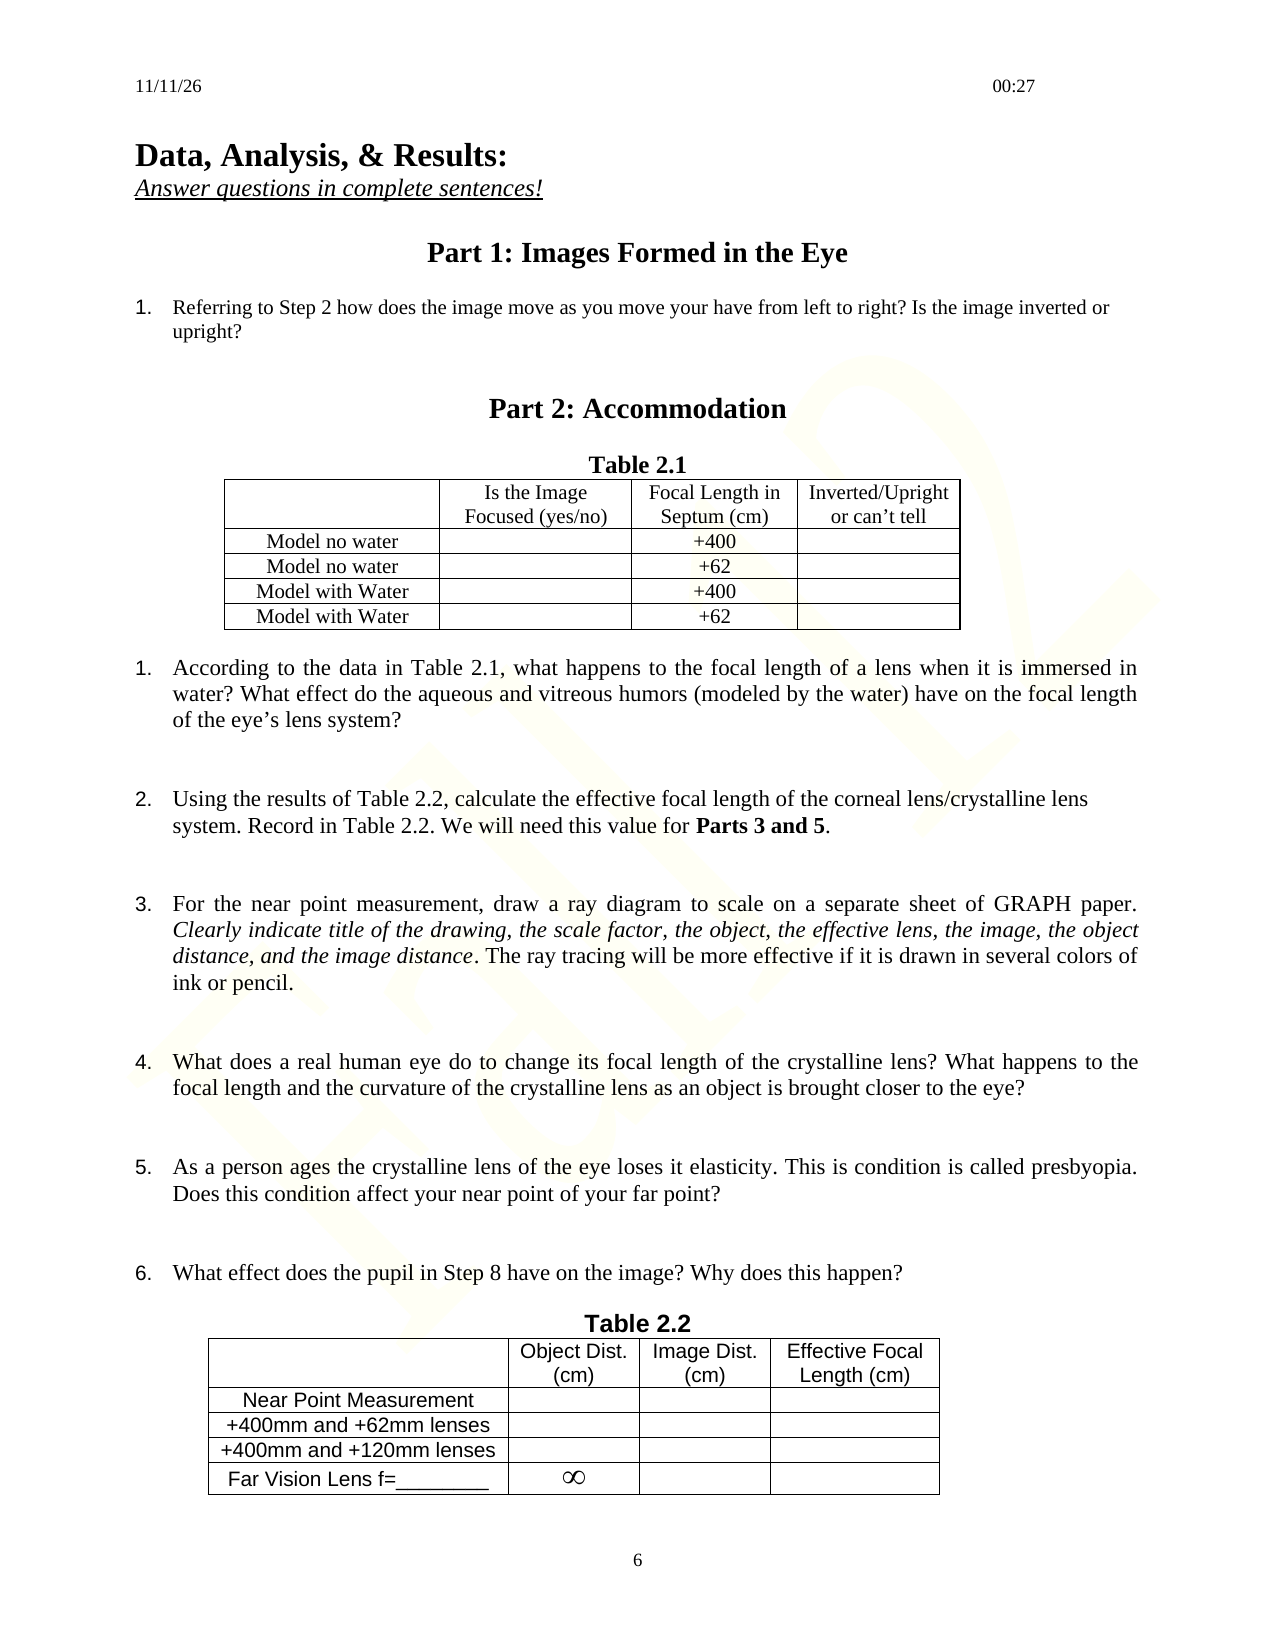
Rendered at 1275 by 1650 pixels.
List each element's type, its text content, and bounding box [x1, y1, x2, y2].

table_header [209, 1339, 508, 1387]
table_cell [798, 529, 959, 553]
table_cell +400 [632, 529, 797, 553]
table_cell Near Point Measurement [209, 1388, 508, 1412]
table_cell [798, 604, 959, 628]
table_cell [440, 554, 631, 578]
table_cell [509, 1388, 639, 1412]
table_header Inverted/Upright or can’t tell [798, 480, 959, 528]
table_cell [798, 554, 959, 578]
table_cell [640, 1438, 770, 1462]
table_cell [509, 1413, 639, 1437]
table_header Is the Image Focused (yes/no) [440, 480, 631, 528]
text Answer questions in complete sentences! [135, 173, 1140, 202]
table_cell [440, 529, 631, 553]
table_cell +62 [632, 604, 797, 628]
table_cell [640, 1388, 770, 1412]
table_cell [798, 579, 959, 603]
table_cell Model no water [225, 529, 439, 553]
list According to the data in Table 2.1, what happens to the focal length of a lens when it is immersed in water? What effect do the aqueous and vitreous humors (modeled by the water) have on the focal length of the eye’s lens system? [135, 653, 1140, 733]
list As a person ages the crystalline lens of the eye loses it elasticity. This is condition is called presbyopia. Does this condition affect your near point of your far point? [135, 1153, 1140, 1206]
table_cell Model with Water [225, 579, 439, 603]
table_cell [440, 579, 631, 603]
table_cell [771, 1463, 939, 1493]
table_cell Model with Water [225, 604, 439, 628]
table_cell [509, 1438, 639, 1462]
text Part 2: Accommodation [135, 391, 1140, 424]
table_cell Far Vision Lens f=________ [209, 1463, 508, 1493]
table_cell Model no water [225, 554, 439, 578]
table_cell [509, 1463, 639, 1493]
table_cell +62 [632, 554, 797, 578]
table_cell [440, 604, 631, 628]
text Table 2.2 [135, 1309, 1140, 1338]
list For the near point measurement, draw a ray diagram to scale on a separate sheet of GRAPH paper. Clearly indicate title of the drawing, the scale factor, the object, the effective lens, the image, the object distance, and the image distance. The ray tracing will be more effective if it is drawn in several colors of ink or pencil. [135, 890, 1140, 995]
list Referring to Step 2 how does the image move as you move your have from left to right? Is the image inverted or upright? [135, 295, 1140, 343]
table_header Effective Focal Length (cm) [771, 1339, 939, 1387]
table_cell [640, 1413, 770, 1437]
table_header Focal Length in Septum (cm) [632, 480, 797, 528]
table_cell [771, 1438, 939, 1462]
table_cell [771, 1388, 939, 1412]
list Using the results of Table 2.2, calculate the effective focal length of the corneal lens/crystalline lens system. Record in Table 2.2. We will need this value for Parts 3 and 5. [135, 785, 1140, 838]
table_cell +400mm and +120mm lenses [209, 1438, 508, 1462]
table_cell +400mm and +62mm lenses [209, 1413, 508, 1437]
table_cell [771, 1413, 939, 1437]
list What effect does the pupil in Step 8 have on the image? Why does this happen? [135, 1259, 1140, 1285]
table_cell +400 [632, 579, 797, 603]
text Data, Analysis, & Results: [135, 135, 990, 173]
table_header Object Dist. (cm) [509, 1339, 639, 1387]
list What does a real human eye do to change its focal length of the crystalline lens? What happens to the focal length and the curvature of the crystalline lens as an object is brought closer to the eye? [135, 1048, 1140, 1101]
table_cell [640, 1463, 770, 1493]
text Table 2.1 [135, 450, 1140, 479]
table_header Image Dist. (cm) [640, 1339, 770, 1387]
text Part 1: Images Formed in the Eye [135, 236, 1140, 269]
table_header [225, 480, 439, 528]
